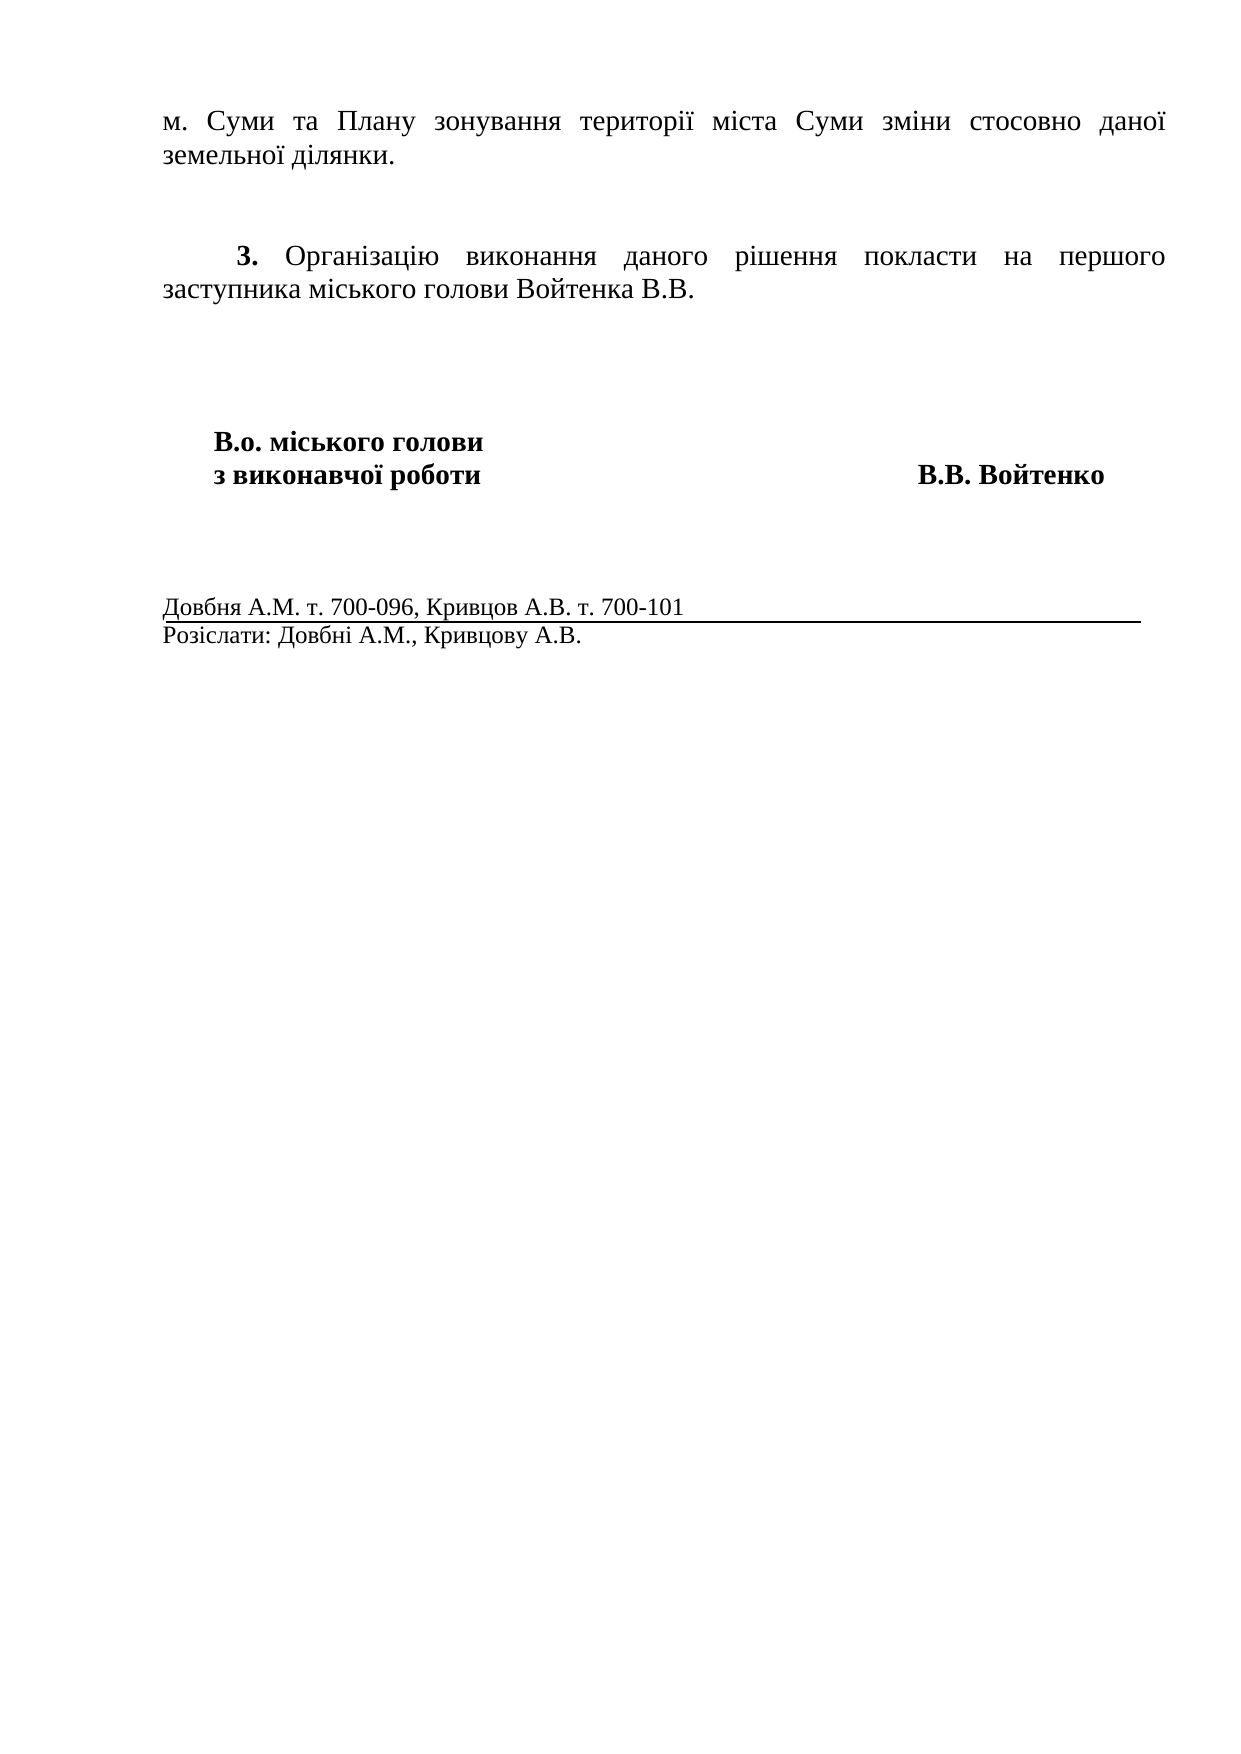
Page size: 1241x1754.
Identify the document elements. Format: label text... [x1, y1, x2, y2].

text Довбня А.М. т. 700-096, Кривцов А.В. т. 700-101 [162, 592, 1167, 620]
text В.о. міського голови [162, 424, 1167, 457]
text з виконавчої роботи В.В. Войтенко [162, 457, 1167, 524]
text Розіслати: Довбні А.М., Кривцову А.В. [162, 620, 1167, 649]
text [162, 103, 1167, 171]
text 3. Організацію виконання даного рішення покласти на першого заступника міського голови Войтенка В.В. [162, 238, 1167, 305]
